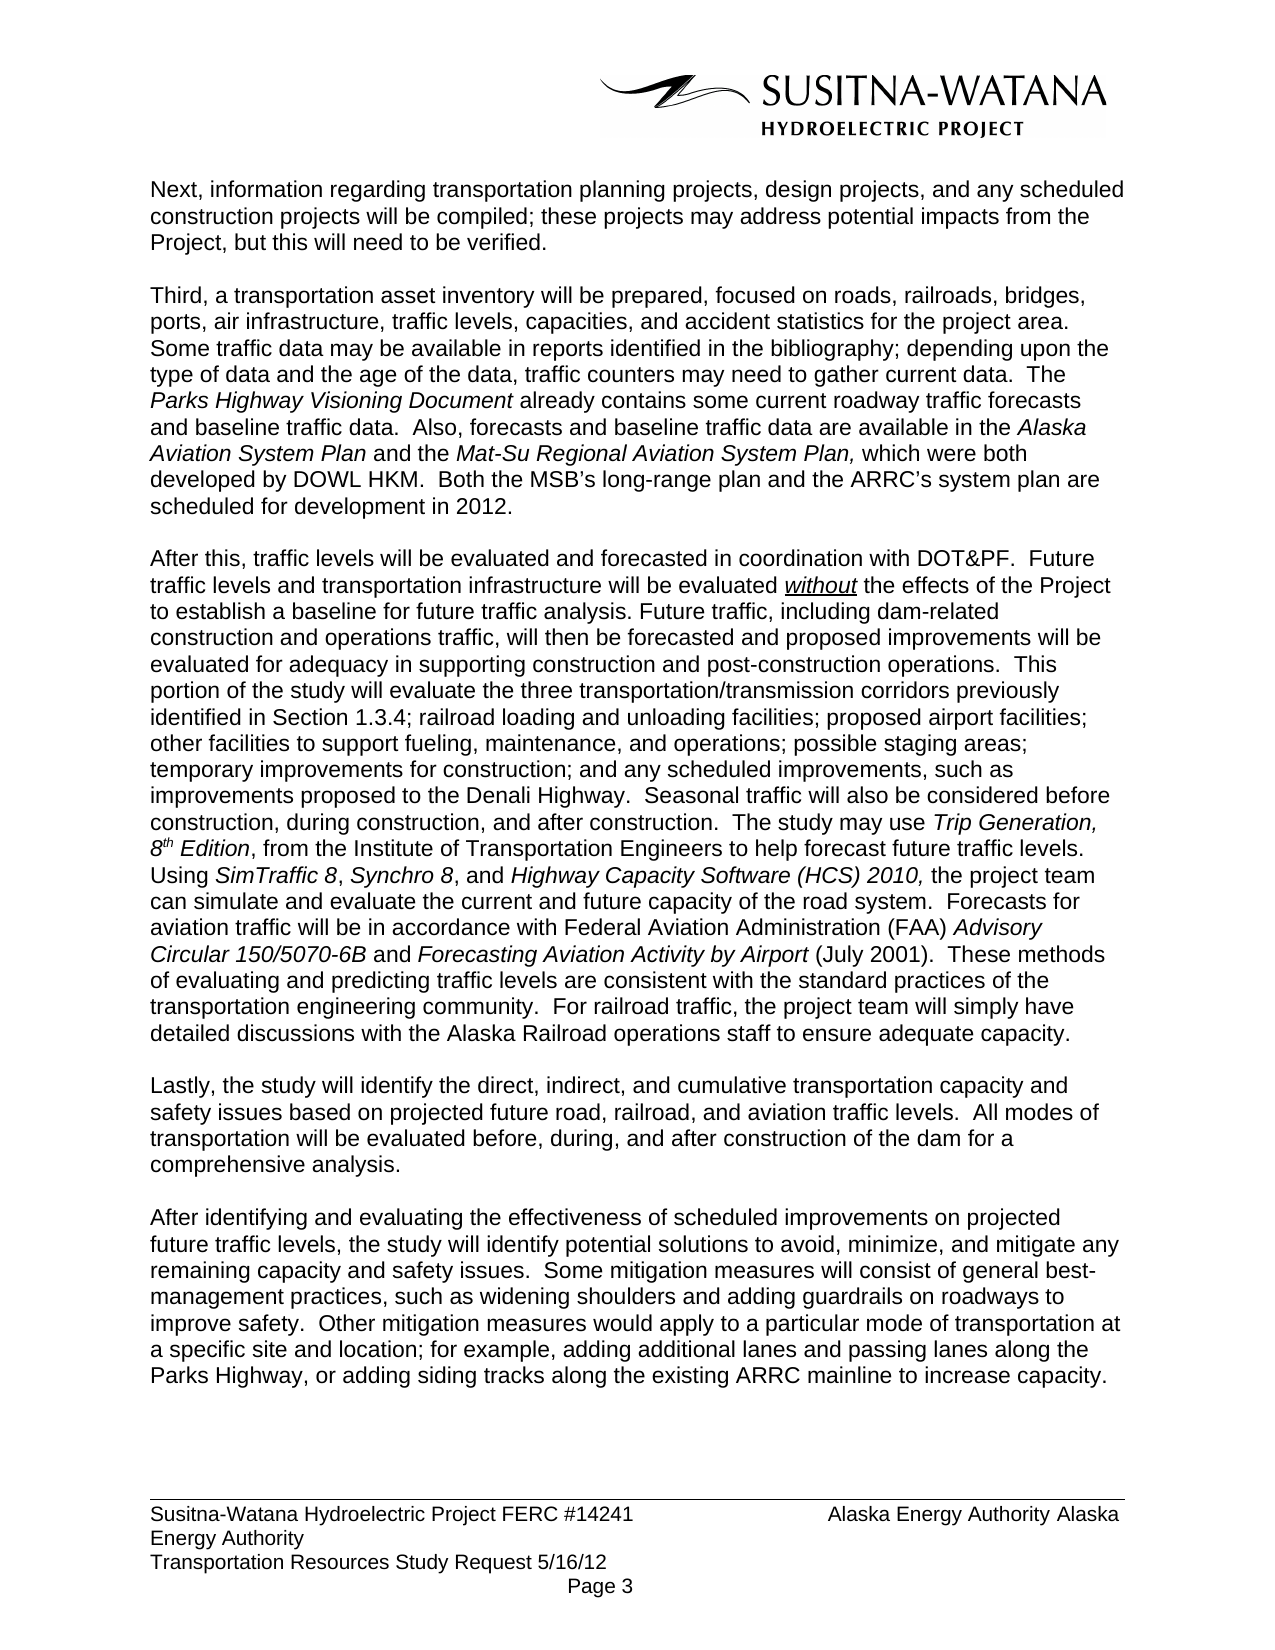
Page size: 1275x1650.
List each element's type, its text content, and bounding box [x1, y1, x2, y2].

text Next, information regarding transportation planning projects, design projects, and any scheduled construction projects will be compiled; these projects may address potential impacts from the Project, but this will need to be verified. [150, 176, 1125, 255]
text Third, a transportation asset inventory will be prepared, focused on roads, railroads, bridges, ports, air infrastructure, traffic levels, capacities, and accident statistics for the project area. Some traffic data may be available in reports identified in the bibliography; depending upon the type of data and the age of the data, traffic counters may need to gather current data. The Parks Highway Visioning Document already contains some current roadway traffic forecasts and baseline traffic data. Also, forecasts and baseline traffic data are available in the Alaska Aviation System Plan and the Mat-Su Regional Aviation System Plan, which were both developed by DOWL HKM. Both the MSB’s long-range plan and the ARRC’s system plan are scheduled for development in 2012. [150, 282, 1125, 519]
text Lastly, the study will identify the direct, indirect, and cumulative transportation capacity and safety issues based on projected future road, railroad, and aviation traffic levels. All modes of transportation will be evaluated before, during, and after construction of the dam for a comprehensive analysis. [150, 1072, 1125, 1178]
picture [600, 75, 1107, 138]
text After this, traffic levels will be evaluated and forecasted in coordination with DOT&PF. Future traffic levels and transportation infrastructure will be evaluated without the effects of the Project to establish a baseline for future traffic analysis. Future traffic, including dam-related construction and operations traffic, will then be forecasted and proposed improvements will be evaluated for adequacy in supporting construction and post-construction operations. This portion of the study will evaluate the three transportation/transmission corridors previously identified in Section 1.3.4; railroad loading and unloading facilities; proposed airport facilities; other facilities to support fueling, maintenance, and operations; possible staging areas; temporary improvements for construction; and any scheduled improvements, such as improvements proposed to the Denali Highway. Seasonal traffic will also be considered before construction, during construction, and after construction. The study may use Trip Generation, 8th Edition, from the Institute of Transportation Engineers to help forecast future traffic levels. Using SimTraffic 8, Synchro 8, and Highway Capacity Software (HCS) 2010, the project team can simulate and evaluate the current and future capacity of the road system. Forecasts for aviation traffic will be in accordance with Federal Aviation Administration (FAA) Advisory Circular 150/5070-6B and Forecasting Aviation Activity by Airport (July 2001). These methods of evaluating and predicting traffic levels are consistent with the standard practices of the transportation engineering community. For railroad traffic, the project team will simply have detailed discussions with the Alaska Railroad operations staff to ensure adequate capacity. [150, 545, 1125, 1046]
text After identifying and evaluating the effectiveness of scheduled improvements on projected future traffic levels, the study will identify potential solutions to avoid, minimize, and mitigate any remaining capacity and safety issues. Some mitigation measures will consist of general best-management practices, such as widening shoulders and adding guardrails on roadways to improve safety. Other mitigation measures would apply to a particular mode of transportation at a specific site and location; for example, adding additional lanes and passing lanes along the Parks Highway, or adding siding tracks along the existing ARRC mainline to increase capacity. [150, 1204, 1125, 1389]
